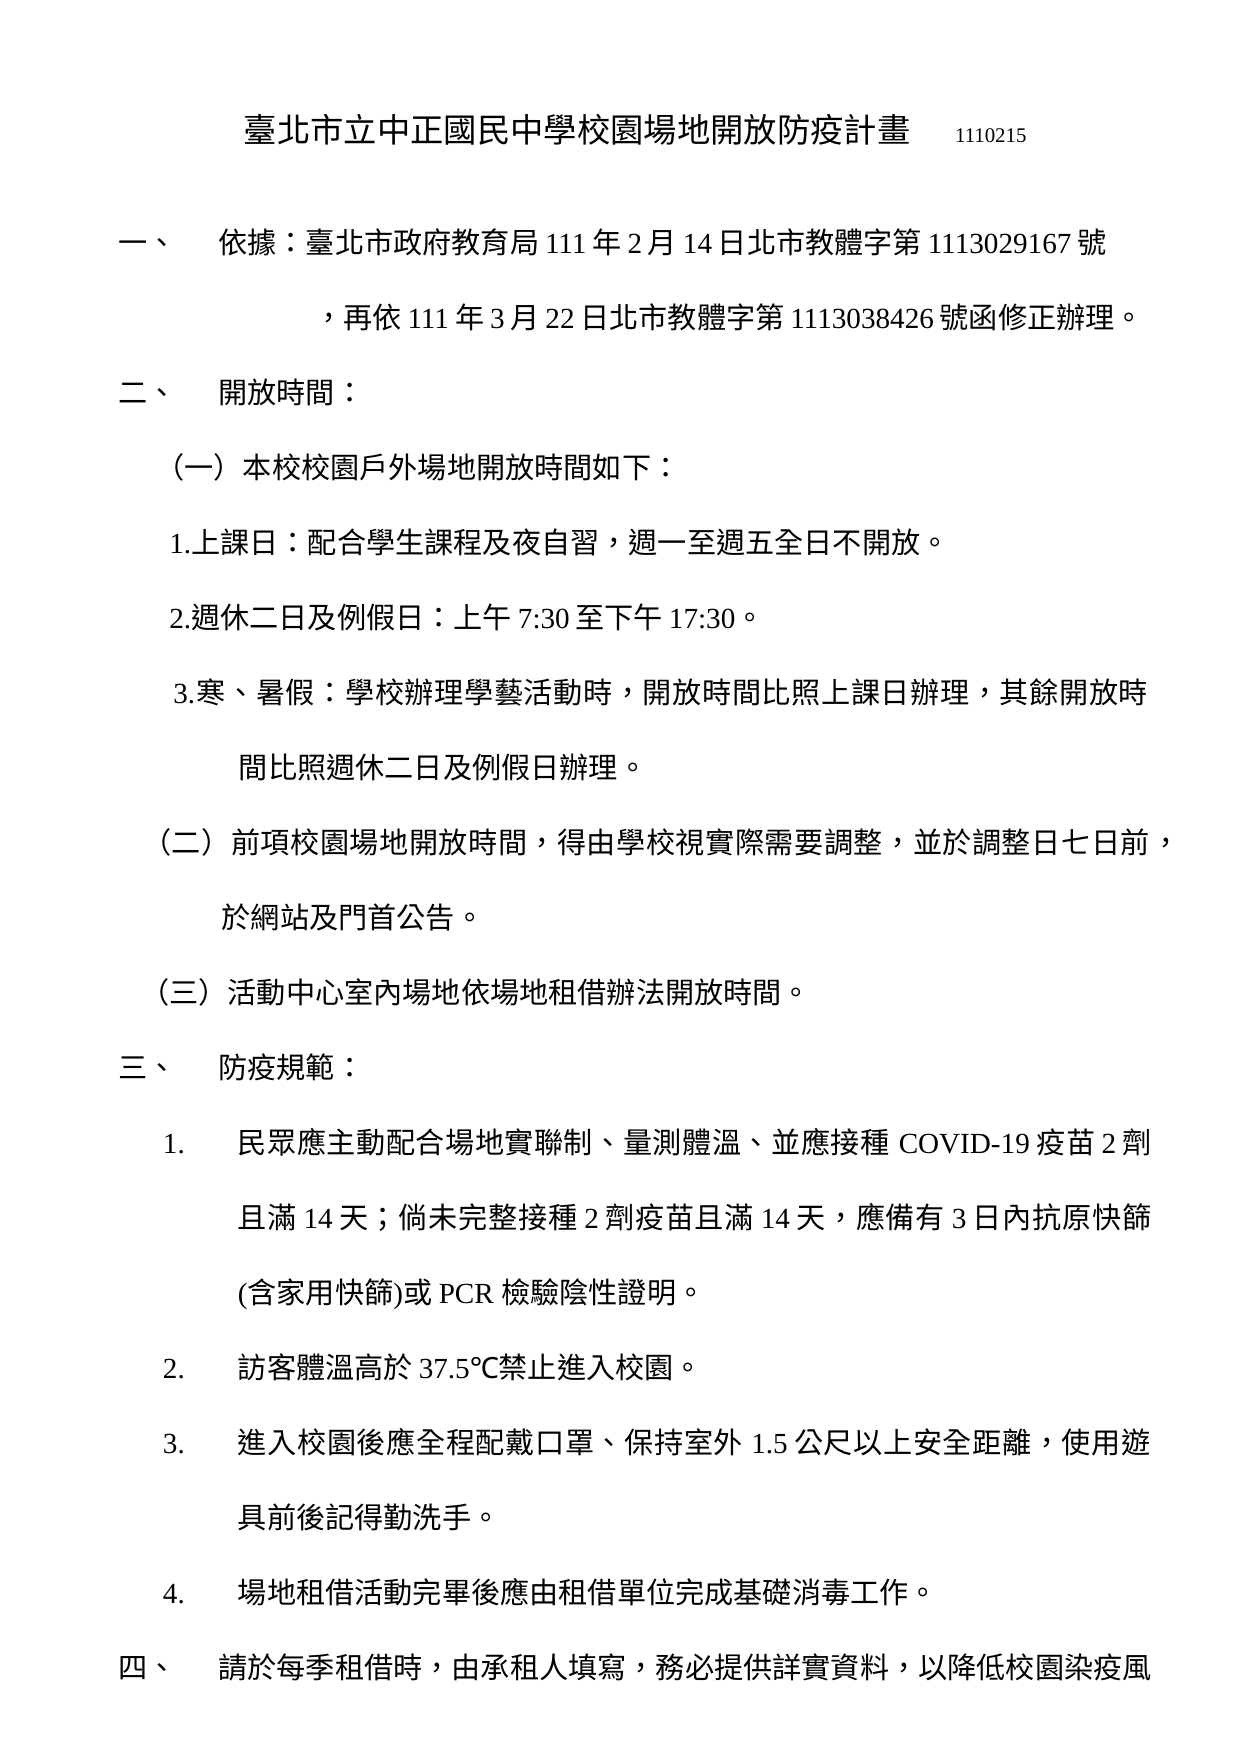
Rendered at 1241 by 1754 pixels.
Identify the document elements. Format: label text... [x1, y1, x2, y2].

list ，再依111年3月22日北市教體字第1113038426號函修正辦理。 [168, 278, 1152, 353]
text （二）前項校園場地開放時間，得由學校視實際需要調整，並於調整日七日前，於網站及門首公告。 [118, 803, 1152, 953]
list 訪客體溫高於37.5℃禁止進入校園。 [163, 1328, 1152, 1403]
text （一）本校校園戶外場地開放時間如下： [148, 428, 1152, 503]
list 防疫規範： [118, 1028, 1152, 1103]
list 場地租借活動完畢後應由租借單位完成基礎消毒工作。 [163, 1553, 1152, 1628]
list 依據：臺北市政府教育局111年2月14日北市教體字第1113029167號 [118, 203, 1152, 278]
text 2.週休二日及例假日：上午7:30至下午17:30。 [118, 578, 1152, 653]
text 1.上課日：配合學生課程及夜自習，週一至週五全日不開放。 [118, 503, 1152, 578]
list 請於每季租借時，由承租人填寫，務必提供詳實資料，以降低校園染疫風 [118, 1628, 1152, 1703]
text （三）活動中心室內場地依場地租借辦法開放時間。 [118, 953, 1152, 1028]
text 3.寒、暑假：學校辦理學藝活動時，開放時間比照上課日辦理，其餘開放時間比照週休二日及例假日辦理。 [118, 653, 1152, 803]
list 進入校園後應全程配戴口罩、保持室外1.5公尺以上安全距離，使用遊具前後記得勤洗手。 [163, 1403, 1152, 1553]
text 臺北市立中正國民中學校園場地開放防疫計畫 1110215 [118, 90, 1152, 165]
list 開放時間： [118, 353, 1152, 428]
list 民眾應主動配合場地實聯制、量測體溫、並應接種 COVID-19疫苗2劑且滿14天；倘未完整接種2劑疫苗且滿14天，應備有3日內抗原快篩(含家用快篩)或 PCR 檢驗陰性證明。 [163, 1103, 1152, 1328]
